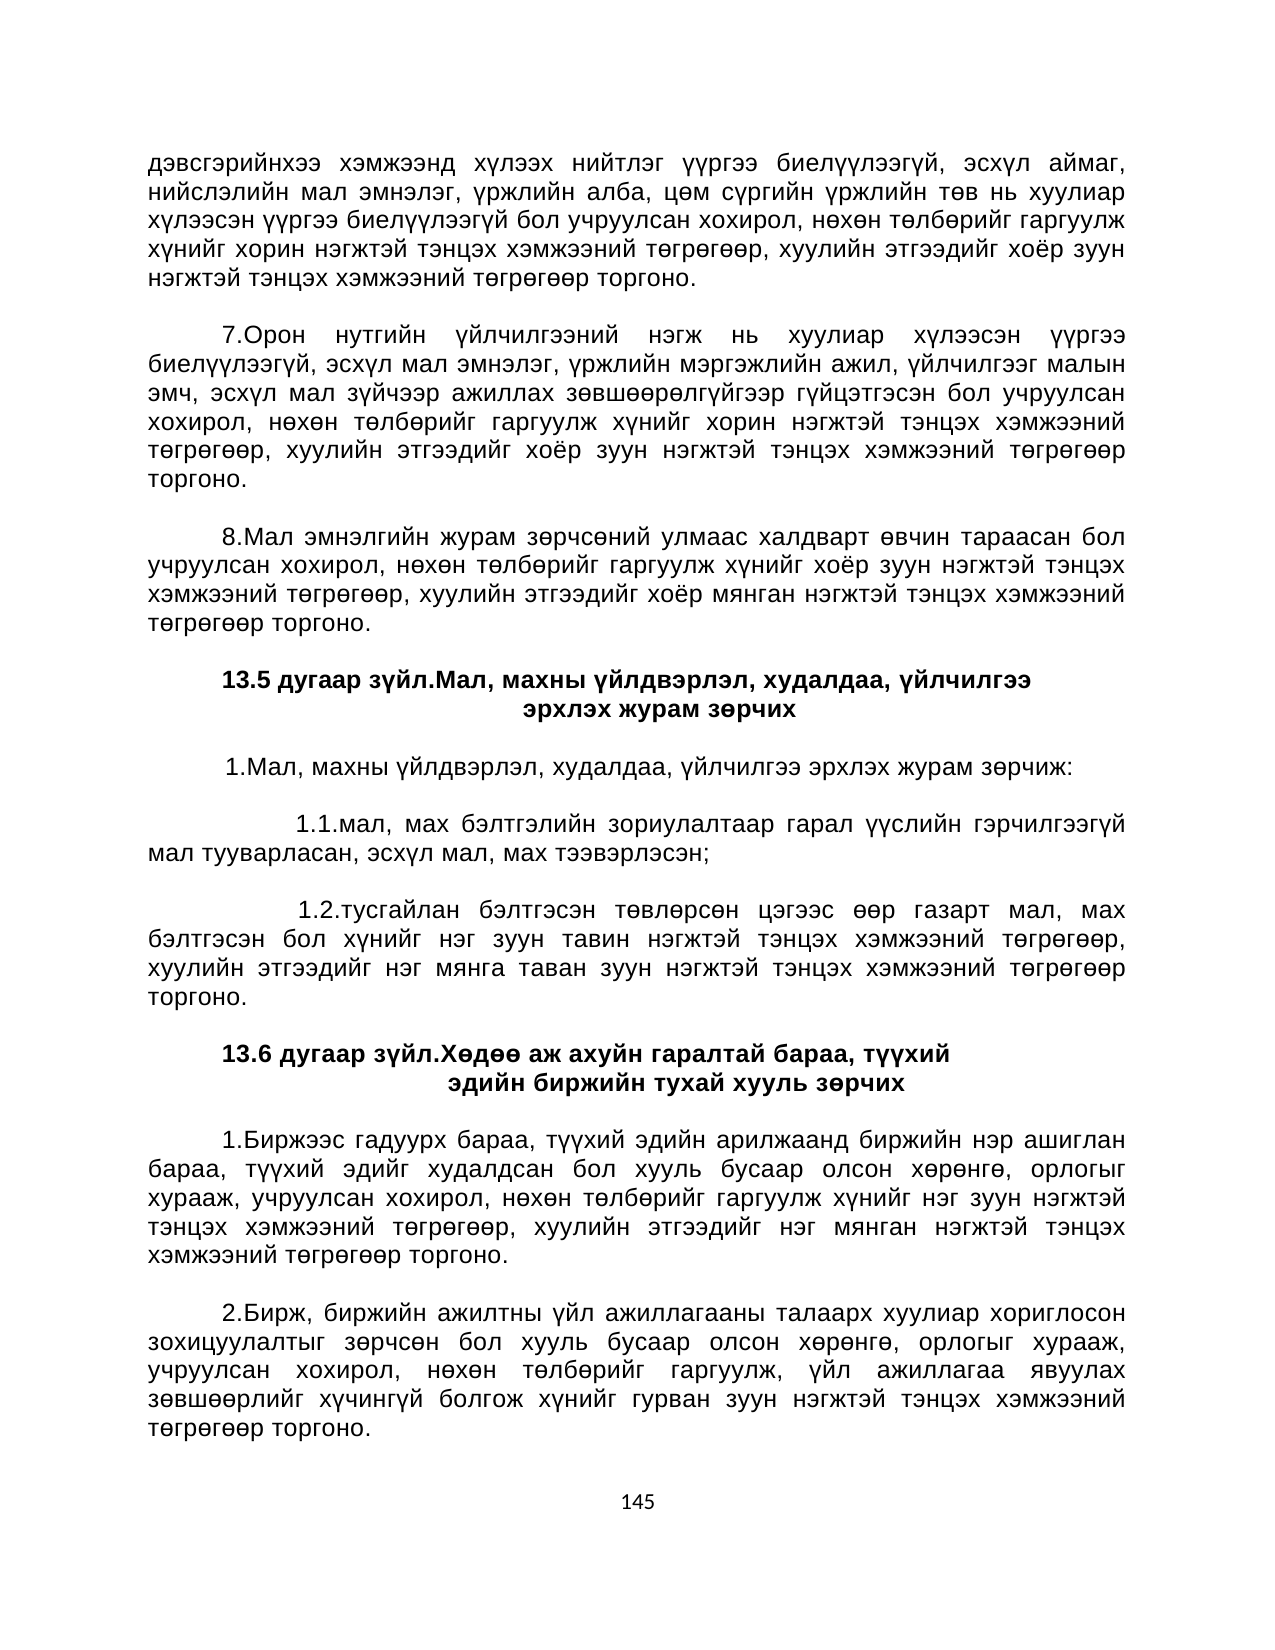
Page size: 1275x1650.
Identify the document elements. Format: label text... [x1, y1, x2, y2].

subtitle эдийн биржийн тухай хууль зөрчих [148, 1068, 1127, 1096]
text 13.5 дугаар зүйл.Мал, махны үйлдвэрлэл, худалдаа, үйлчилгээ эрхлэх журам зөрчих [148, 665, 1127, 723]
subtitle 13.6 дугаар зүйл.Хөдөө аж ахуйн гаралтай бараа, түүхий [148, 1039, 1127, 1068]
text 1.2.тусгайлан бэлтгэсэн төвлөрсөн цэгээс өөр газарт мал, мах бэлтгэсэн бол хүнийг нэг зуун тавин нэгжтэй тэнцэх хэмжээний төгрөгөөр, хуулийн этгээдийг нэг мянга таван зуун нэгжтэй тэнцэх хэмжээний төгрөгөөр торгоно. [148, 895, 1127, 1010]
text 7.Орон нутгийн үйлчилгээний нэгж нь хуулиар хүлээсэн үүргээ биелүүлээгүй, эсхүл мал эмнэлэг, үржлийн мэргэжлийн ажил, үйлчилгээг малын эмч, эсхүл мал зүйчээр ажиллах зөвшөөрөлгүйгээр гүйцэтгэсэн бол учруулсан хохирол, нөхөн төлбөрийг гаргуулж хүнийг хорин нэгжтэй тэнцэх хэмжээний төгрөгөөр, хуулийн этгээдийг хоёр зуун нэгжтэй тэнцэх хэмжээний төгрөгөөр торгоно. [148, 320, 1127, 493]
text 1.Мал, махны үйлдвэрлэл, худалдаа, үйлчилгээ эрхлэх журам зөрчиж: [148, 751, 1127, 780]
text 2.Бирж, биржийн ажилтны үйл ажиллагааны талаарх хуулиар хориглосон зохицуулалтыг зөрчсөн бол хууль бусаар олсон хөрөнгө, орлогыг хурааж, учруулсан хохирол, нөхөн төлбөрийг гаргуулж, үйл ажиллагаа явуулах зөвшөөрлийг хүчингүй болгож хүнийг гурван зуун нэгжтэй тэнцэх хэмжээний төгрөгөөр торгоно. [148, 1298, 1127, 1441]
text 8.Мал эмнэлгийн журам зөрчсөний улмаас халдварт өвчин тараасан бол учруулсан хохирол, нөхөн төлбөрийг гаргуулж хүнийг хоёр зуун нэгжтэй тэнцэх хэмжээний төгрөгөөр, хуулийн этгээдийг хоёр мянган нэгжтэй тэнцэх хэмжээний төгрөгөөр торгоно. [148, 521, 1127, 636]
text 1.1.мал, мах бэлтгэлийн зориулалтаар гарал үүслийн гэрчилгээгүй мал тууварласан, эсхүл мал, мах тээвэрлэсэн; [148, 809, 1127, 866]
text 1.Биржээс гадуурх бараа, түүхий эдийн арилжаанд биржийн нэр ашиглан бараа, түүхий эдийг худалдсан бол хууль бусаар олсон хөрөнгө, орлогыг хурааж, учруулсан хохирол, нөхөн төлбөрийг гаргуулж хүнийг нэг зуун нэгжтэй тэнцэх хэмжээний төгрөгөөр, хуулийн этгээдийг нэг мянган нэгжтэй тэнцэх хэмжээний төгрөгөөр торгоно. [148, 1125, 1127, 1269]
